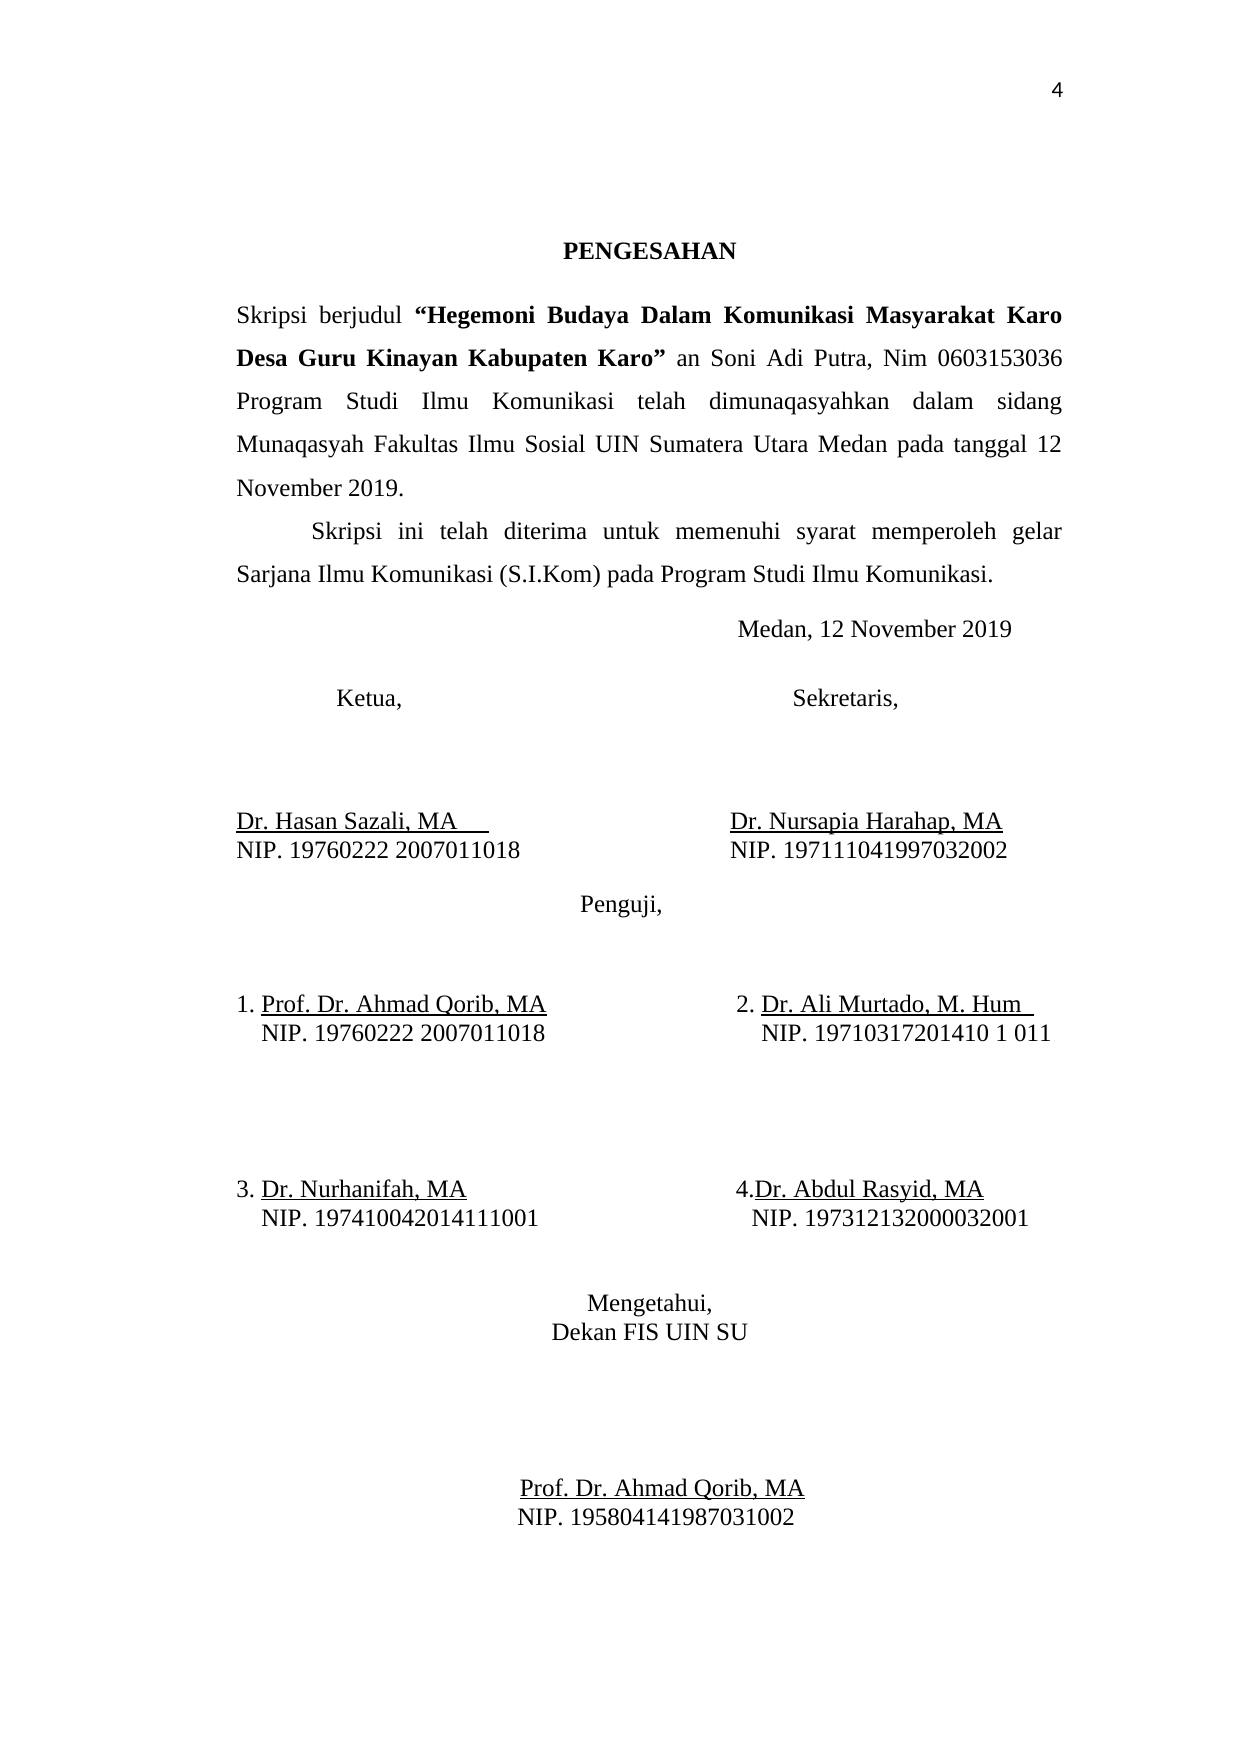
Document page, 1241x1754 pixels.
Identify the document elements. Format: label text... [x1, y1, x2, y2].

text NIP. 197410042014111001 NIP. 197312132000032001 [236, 1203, 1063, 1231]
text Dr. Hasan Sazali, MA Dr. Nursapia Harahap, MA [236, 806, 1063, 835]
text NIP. 19760222 2007011018 NIP. 197111041997032002 [236, 835, 1063, 864]
text Penguji, [461, 889, 1063, 918]
text 1. Prof. Dr. Ahmad Qorib, MA 2. Dr. Ali Murtado, M. Hum [236, 989, 1063, 1018]
text Ketua, Sekretaris, [236, 683, 1063, 711]
text Skripsi berjudul “Hegemoni Budaya Dalam Komunikasi Masyarakat Karo Desa Guru Kinayan Kabupaten Karo” an Soni Adi Putra, Nim 0603153036 Program Studi Ilmu Komunikasi telah dimunaqasyahkan dalam sidang Munaqasyah Fakultas Ilmu Sosial UIN Sumatera Utara Medan pada tanggal 12 November 2019. [236, 300, 1063, 501]
text NIP. 19760222 2007011018 NIP. 19710317201410 1 011 [236, 1018, 1063, 1047]
text 3. Dr. Nurhanifah, MA 4.Dr. Abdul Rasyid, MA [236, 1174, 1063, 1203]
text NIP. 195804141987031002 [236, 1502, 1063, 1531]
text Medan, 12 November 2019 [236, 614, 1063, 643]
text Mengetahui, [236, 1288, 1063, 1317]
text PENGESAHAN [236, 236, 1063, 265]
text Dekan FIS UIN SU [236, 1317, 1063, 1346]
text Prof. Dr. Ahmad Qorib, MA [236, 1473, 1063, 1502]
text Skripsi ini telah diterima untuk memenuhi syarat memperoleh gelar Sarjana Ilmu Komunikasi (S.I.Kom) pada Program Studi Ilmu Komunikasi. [236, 516, 1063, 588]
